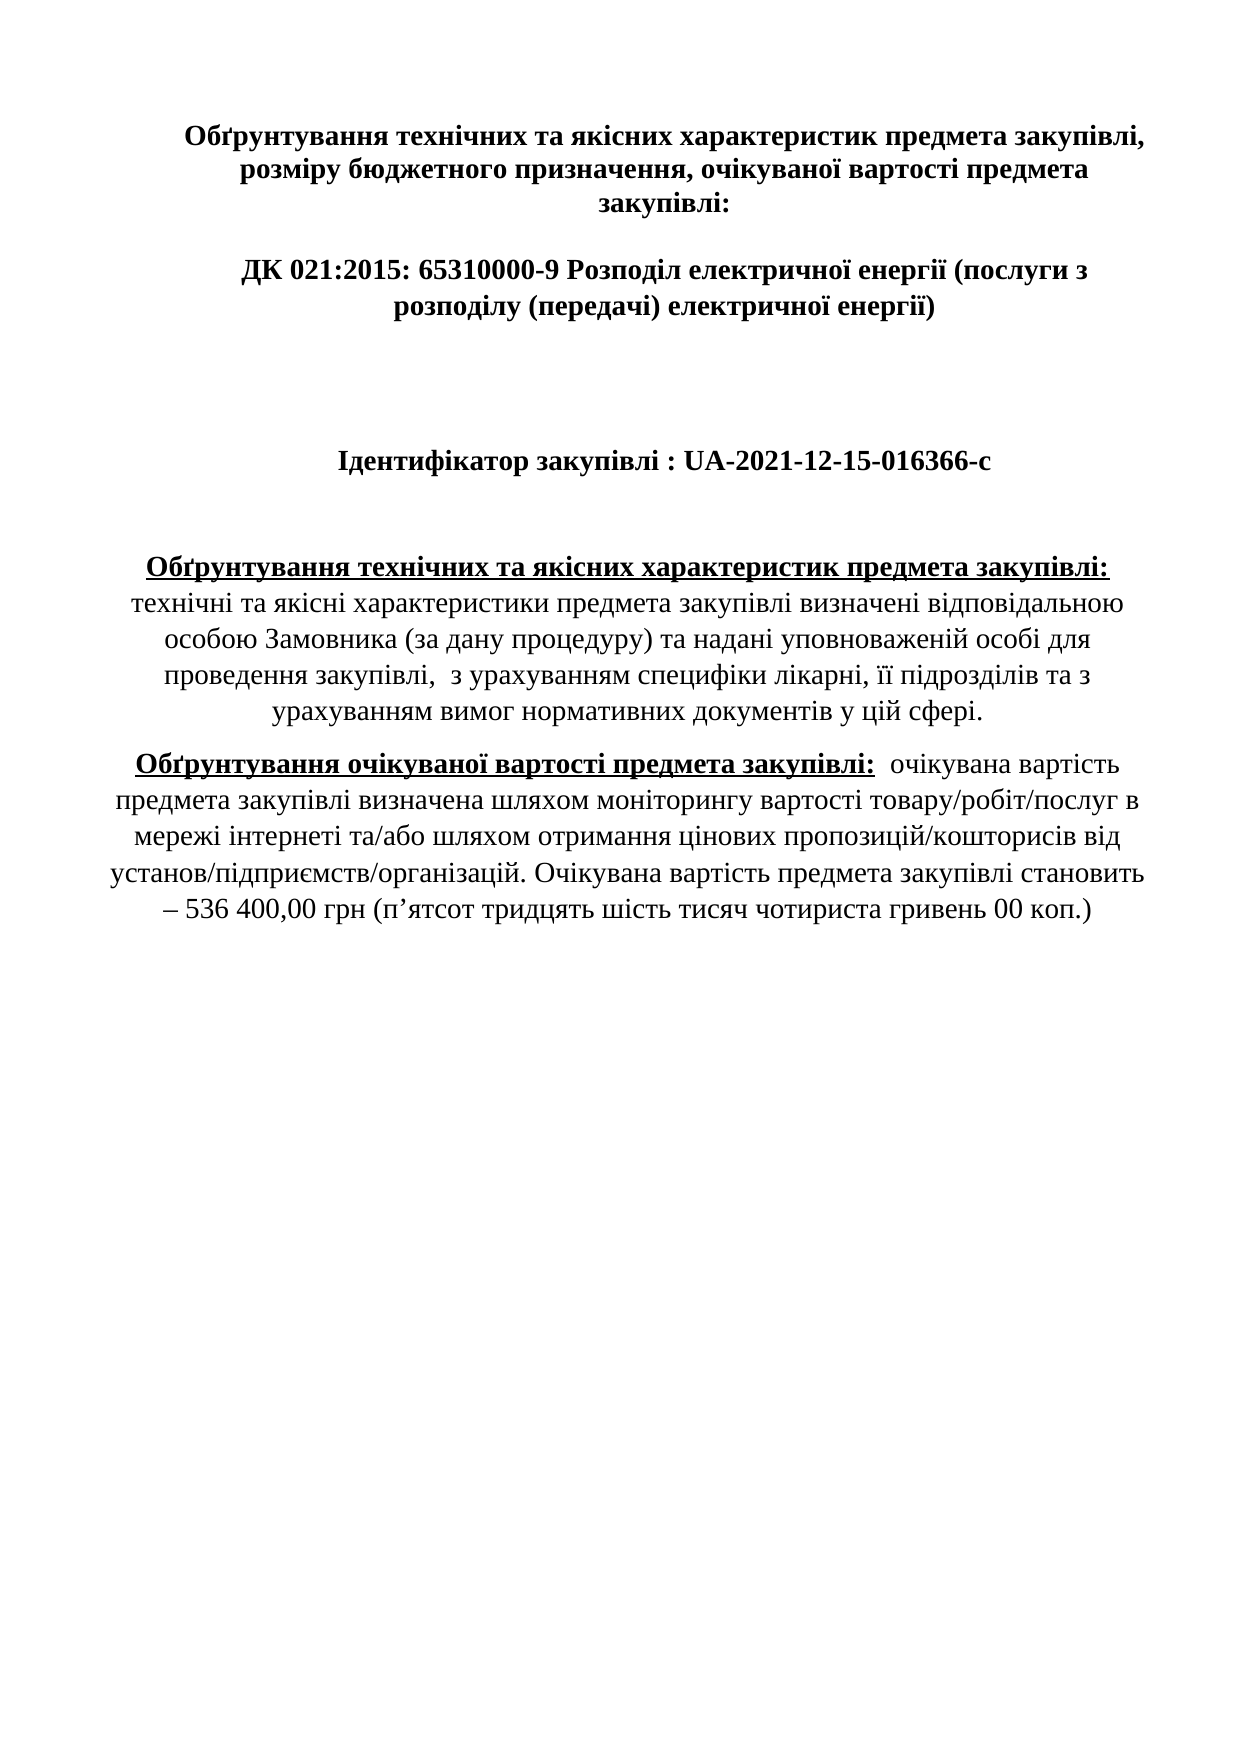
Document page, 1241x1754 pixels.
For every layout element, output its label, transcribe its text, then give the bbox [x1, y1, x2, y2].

text ДК 021:2015: 65310000-9 Розподіл електричної енергії (послуги з розподілу (передачі) електричної енергії) [177, 252, 1152, 322]
text Обґрунтування очікуваної вартості предмета закупівлі: очікувана вартість предмета закупівлі визначена шляхом моніторингу вартості товару/робіт/послуг в мережі інтернеті та/або шляхом отримання цінових пропозицій/кошторисів від установ/підприємств/організацій. Очікувана вартість предмета закупівлі становить – 536 400,00 грн (п’ятсот тридцять шість тисяч чотириста гривень 00 коп.) [103, 746, 1152, 924]
text Обґрунтування технічних та якісних характеристик предмета закупівлі, розміру бюджетного призначення, очікуваної вартості предмета закупівлі: [177, 118, 1152, 219]
text Ідентифікатор закупівлі : UA-2021-12-15-016366-c [177, 443, 1152, 477]
text Обґрунтування технічних та якісних характеристик предмета закупівлі: технічні та якісні характеристики предмета закупівлі визначені відповідальною особою Замовника (за дану процедуру) та надані уповноваженій особі для проведення закупівлі, з урахуванням специфіки лікарні, її підрозділів та з урахуванням вимог нормативних документів у цій сфері. [103, 549, 1152, 727]
